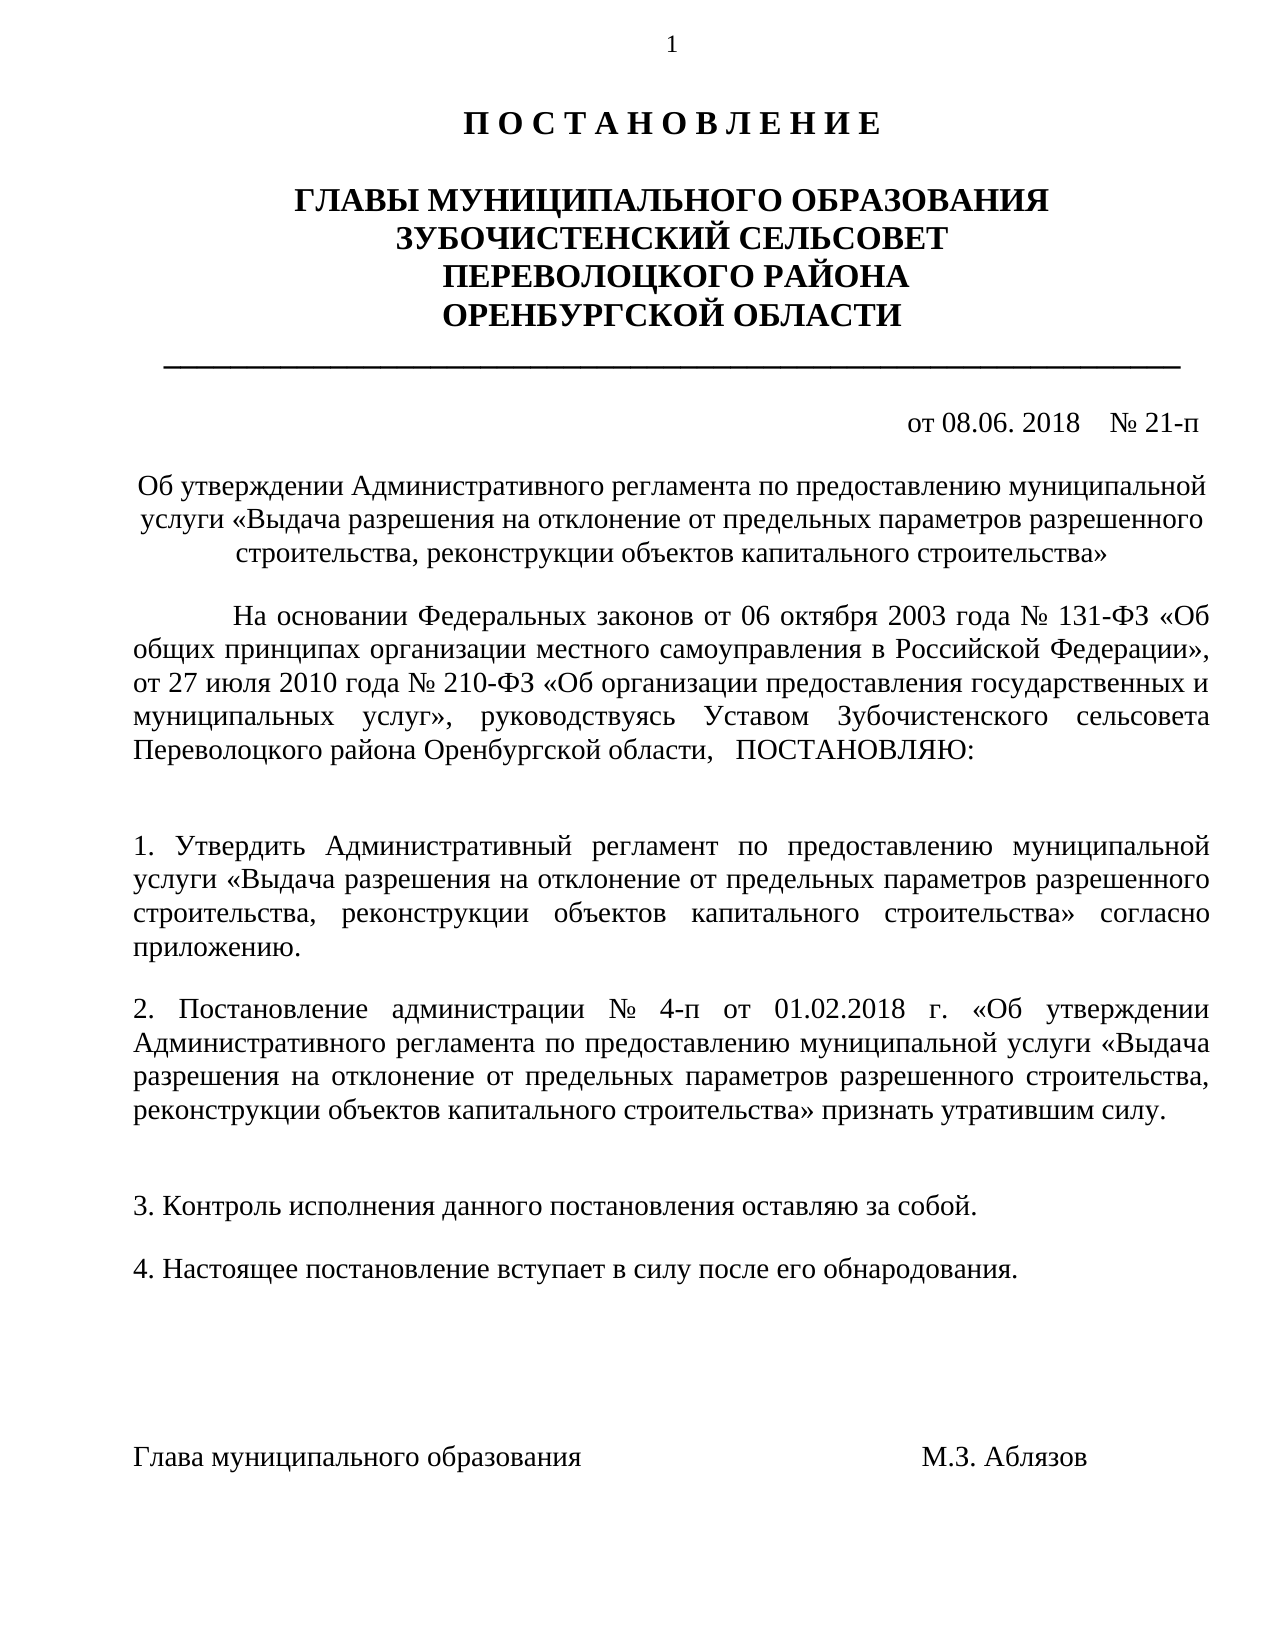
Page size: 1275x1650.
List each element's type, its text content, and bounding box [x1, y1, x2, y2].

text Глава муниципального образования М.З. Аблязов [133, 1439, 1211, 1473]
text 1. Утвердить Административный регламент по предоставлению муниципальной услуги «Выдача разрешения на отклонение от предельных параметров разрешенного строительства, реконструкции объектов капитального строительства» согласно приложению. [133, 794, 1211, 962]
text 3. Контроль исполнения данного постановления оставляю за собой. [133, 1155, 1211, 1222]
text Об утверждении Административного регламента по предоставлению муниципальной услуги «Выдача разрешения на отклонение от предельных параметров разрешенного строительства, реконструкции объектов капитального строительства» [133, 468, 1211, 568]
text На основании Федеральных законов от 06 октября 2003 года № 131-ФЗ «Об общих принципах организации местного самоуправления в Российской Федерации», от 27 июля 2010 года № 210-ФЗ «Об организации предоставления государственных и муниципальных услуг», руководствуясь Уставом Зубочистенского сельсовета Переволоцкого района Оренбургской области, ПОСТАНОВЛЯЮ: [133, 598, 1211, 765]
text 2. Постановление администрации № 4-п от 01.02.2018 г. «Об утверждении Административного регламента по предоставлению муниципальной услуги «Выдача разрешения на отклонение от предельных параметров разрешенного строительства, реконструкции объектов капитального строительства» признать утратившим силу. [133, 991, 1211, 1126]
text 4. Настоящее постановление вступает в силу после его обнародования. [133, 1251, 1211, 1284]
table_header П О С Т А Н О В Л Е Н И Е ГЛАВЫ МУНИЦИПАЛЬНОГО ОБРАЗОВАНИЯ ЗУБОЧИСТЕНСКИЙ СЕЛЬСОВЕТ ПЕРЕВОЛОЦКОГО РАЙОНА ОРЕНБУРГСКОЙ ОБЛАСТИ _____________________________________________________________ от 08.06. 2018 № 21-п [138, 103, 1206, 439]
